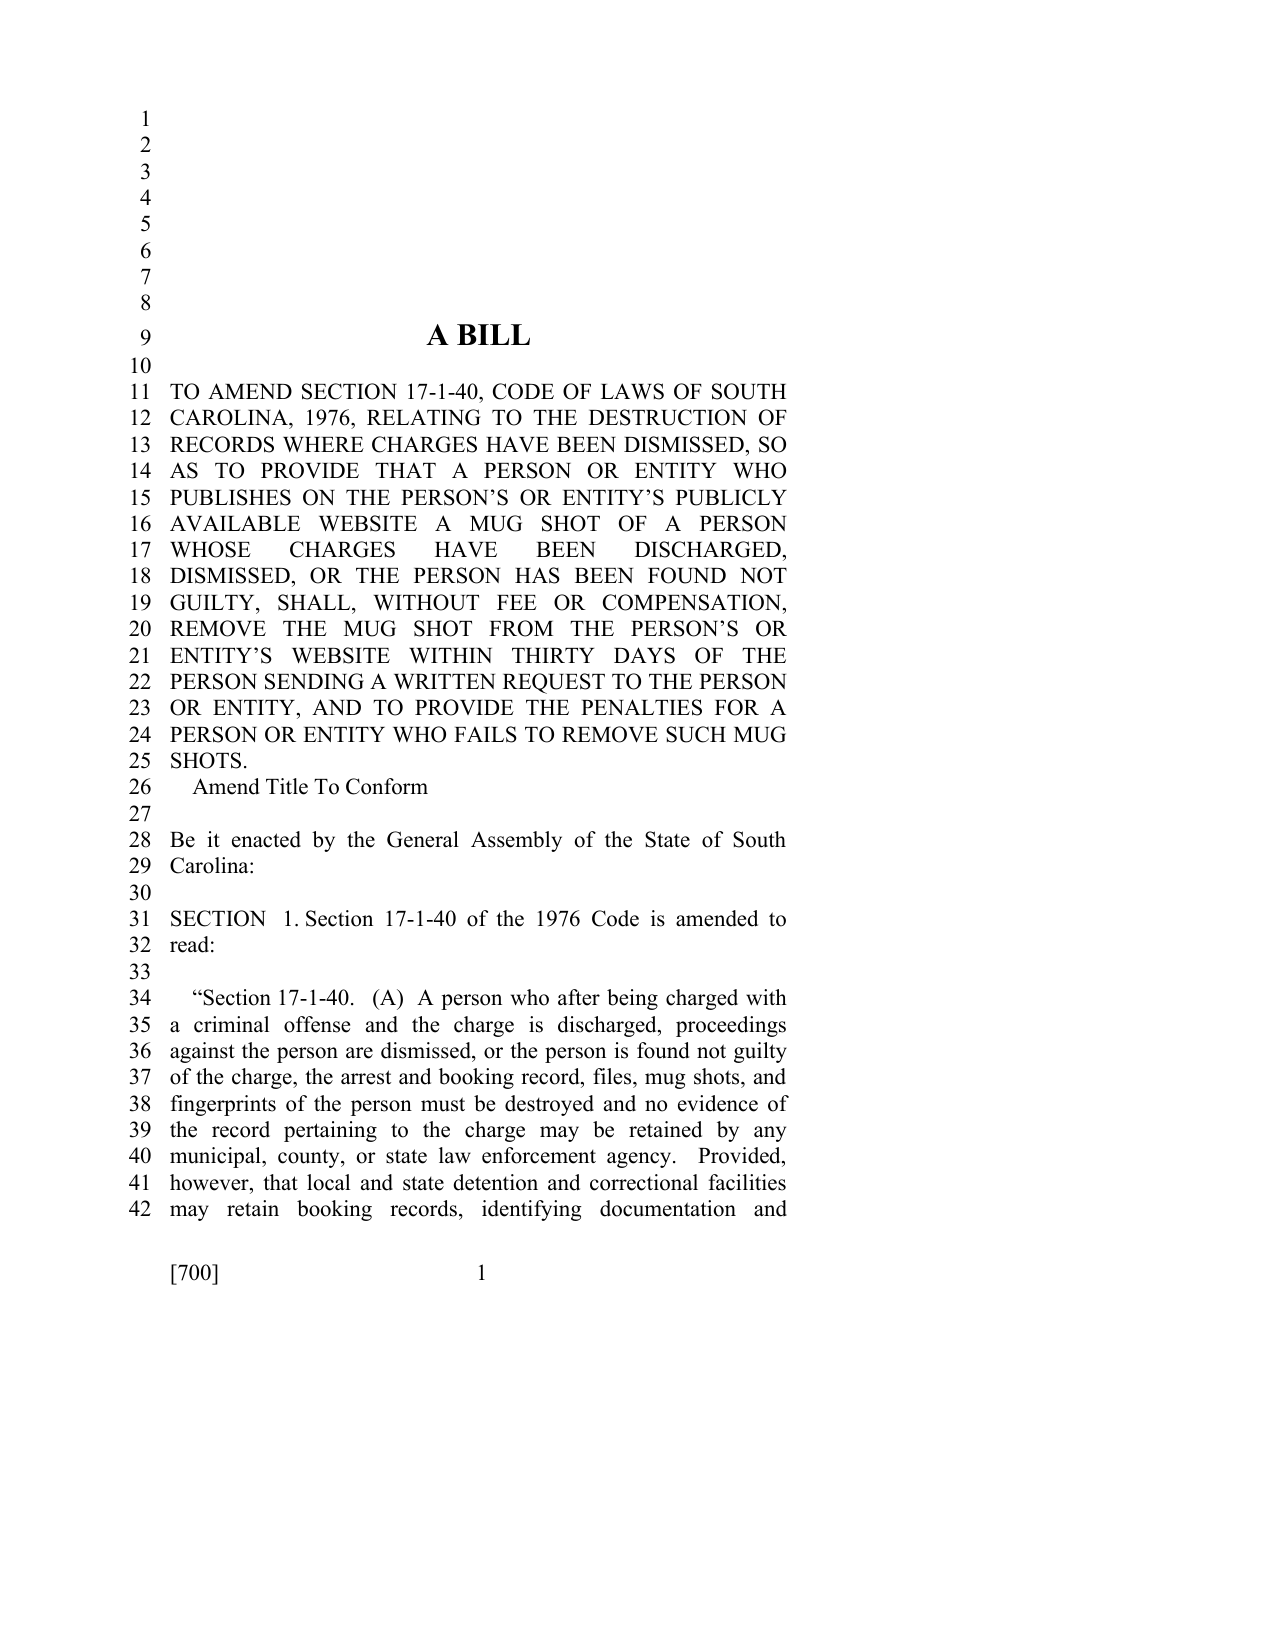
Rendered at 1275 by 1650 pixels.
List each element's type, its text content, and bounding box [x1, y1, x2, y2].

text A BILL [169, 316, 787, 352]
text SECTION 1. Section 17-1-40 of the 1976 Code is amended to read: [169, 905, 787, 958]
text Amend Title To Conform [169, 773, 787, 800]
text TO AMEND SECTION 17-1-40, CODE OF LAWS OF SOUTH CAROLINA, 1976, RELATING TO THE DESTRUCTION OF RECORDS WHERE CHARGES HAVE BEEN DISMISSED, SO AS TO PROVIDE THAT A PERSON OR ENTITY WHO PUBLISHES ON THE PERSON’S OR ENTITY’S PUBLICLY AVAILABLE WEBSITE A MUG SHOT OF A PERSON WHOSE CHARGES HAVE BEEN DISCHARGED, DISMISSED, OR THE PERSON HAS BEEN FOUND NOT GUILTY, SHALL, WITHOUT FEE OR COMPENSATION, REMOVE THE MUG SHOT FROM THE PERSON’S OR ENTITY’S WEBSITE WITHIN THIRTY DAYS OF THE PERSON SENDING A WRITTEN REQUEST TO THE PERSON OR ENTITY, AND TO PROVIDE THE PENALTIES FOR A PERSON OR ENTITY WHO FAILS TO REMOVE SUCH MUG SHOTS. [169, 378, 787, 773]
text Be it enacted by the General Assembly of the State of South Carolina: [169, 826, 787, 879]
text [169, 984, 787, 1221]
